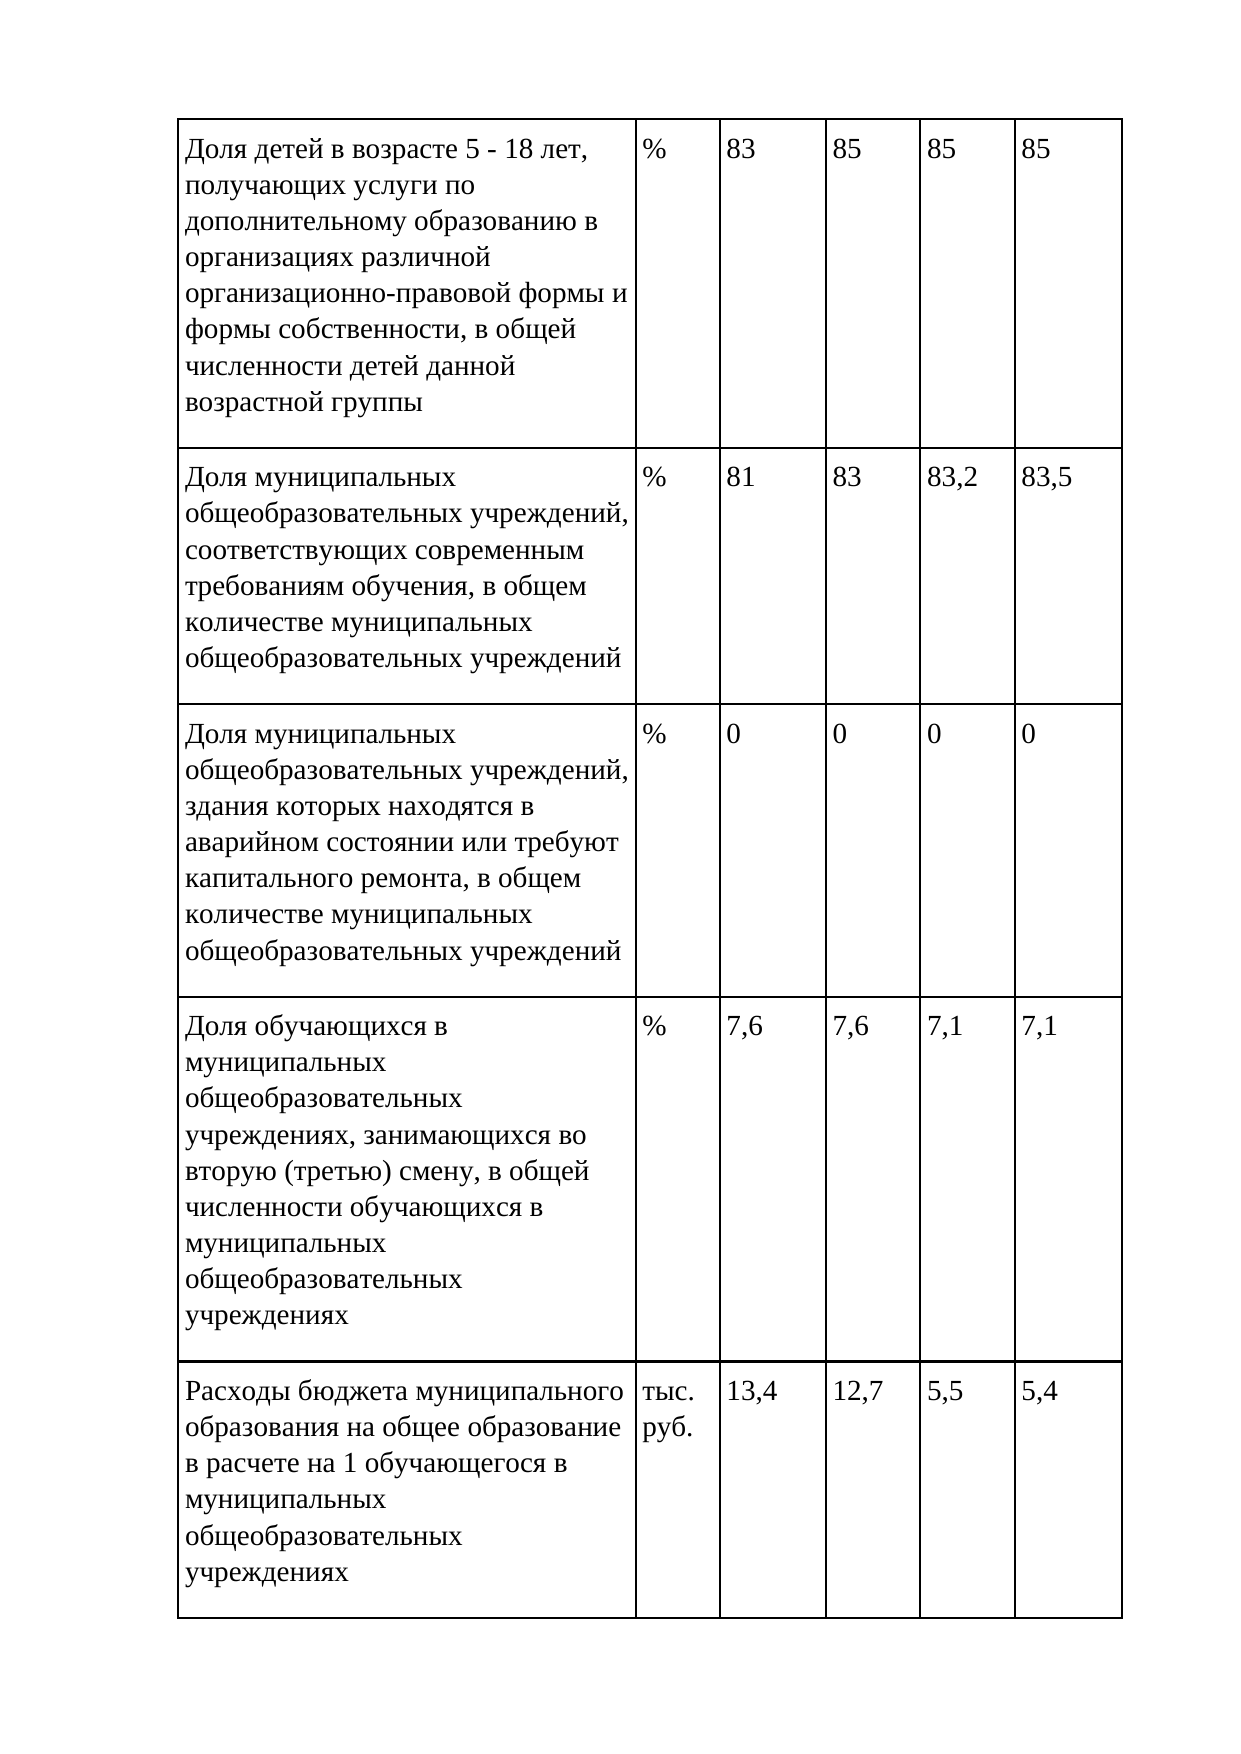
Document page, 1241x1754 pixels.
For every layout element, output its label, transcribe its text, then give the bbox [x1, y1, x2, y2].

table_cell Доля обучающихся в муниципальных общеобразовательных учреждениях, занимающихся во вторую (третью) смену, в общей численности обучающихся в муниципальных общеобразовательных учреждениях [179, 998, 635, 1360]
table_cell % [637, 998, 719, 1360]
table_cell 0 [921, 705, 1014, 996]
table_cell 5,5 [921, 1363, 1014, 1617]
table_cell 83 [721, 120, 825, 447]
table_cell 83,2 [921, 449, 1014, 703]
table_cell Доля муниципальных общеобразовательных учреждений, здания которых находятся в аварийном состоянии или требуют капитального ремонта, в общем количестве муниципальных общеобразовательных учреждений [179, 705, 635, 996]
table_cell 5,4 [1016, 1363, 1121, 1617]
table_cell 81 [721, 449, 825, 703]
table_cell 83 [827, 449, 919, 703]
table_cell Доля муниципальных общеобразовательных учреждений, соответствующих современным требованиям обучения, в общем количестве муниципальных общеобразовательных учреждений [179, 449, 635, 703]
table_cell 7,6 [827, 998, 919, 1360]
table_cell 7,1 [1016, 998, 1121, 1360]
table_cell % [637, 120, 719, 447]
table_cell 7,1 [921, 998, 1014, 1360]
table_cell Доля детей в возрасте 5 - 18 лет, получающих услуги по дополнительному образованию в организациях различной организационно-правовой формы и формы собственности, в общей численности детей данной возрастной группы [179, 120, 635, 447]
table_cell % [637, 705, 719, 996]
table_cell 0 [1016, 705, 1121, 996]
table_cell 85 [921, 120, 1014, 447]
table_cell 83,5 [1016, 449, 1121, 703]
table_cell % [637, 449, 719, 703]
table_cell 85 [827, 120, 919, 447]
table_cell 0 [721, 705, 825, 996]
table_cell 13,4 [721, 1363, 825, 1617]
table_cell тыс. руб. [637, 1363, 719, 1617]
table_cell 85 [1016, 120, 1121, 447]
table_cell 12,7 [827, 1363, 919, 1617]
table_cell Расходы бюджета муниципального образования на общее образование в расчете на 1 обучающегося в муниципальных общеобразовательных учреждениях [179, 1363, 635, 1617]
table_cell 0 [827, 705, 919, 996]
table_cell 7,6 [721, 998, 825, 1360]
